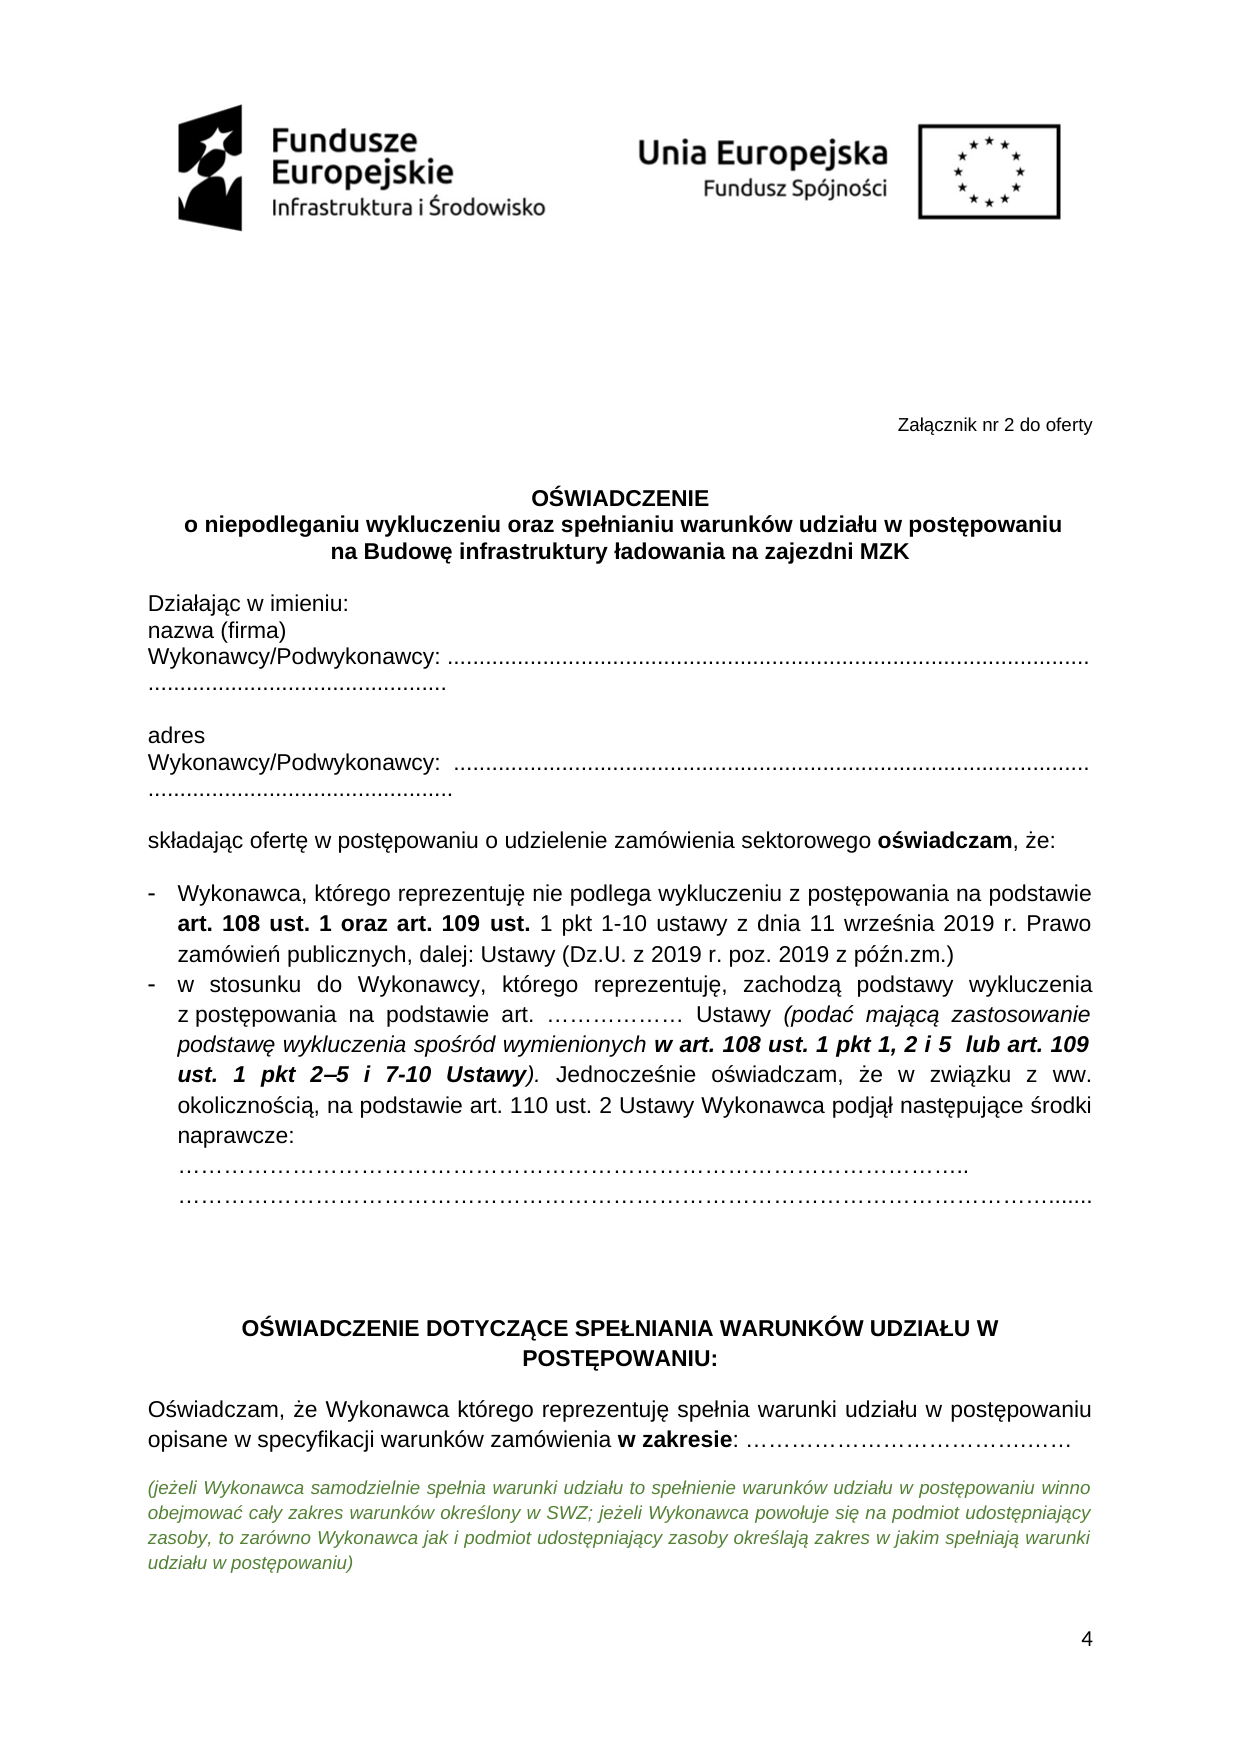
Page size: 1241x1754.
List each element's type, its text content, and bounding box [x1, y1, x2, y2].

list Wykonawca, którego reprezentuję nie podlega wykluczeniu z postępowania na podstawie art. 108 ust. 1 oraz art. 109 ust. 1 pkt 1-10 ustawy z dnia 11 września 2019 r. Prawo zamówień publicznych, dalej: Ustawy (Dz.U. z 2019 r. poz. 2019 z późn.zm.) [148, 880, 1093, 967]
text Działając w imieniu: [148, 590, 1093, 617]
list w stosunku do Wykonawcy, którego reprezentuję, zachodzą podstawy wykluczenia z postępowania na podstawie art. ……………… Ustawy (podać mającą zastosowanie podstawę wykluczenia spośród wymienionych w art. 108 ust. 1 pkt 1, 2 i 5 lub art. 109 ust. 1 pkt 2‒5 i 7-10 Ustawy). Jednocześnie oświadczam, że w związku z ww. okolicznością, na podstawie art. 110 ust. 2 Ustawy Wykonawca podjął następujące środki naprawcze: ………………………………………………………………………………………….. [148, 971, 1093, 1178]
text adres Wykonawcy/Podwykonawcy: .................................................................................................................................................... [148, 722, 1093, 801]
text OŚWIADCZENIE DOTYCZĄCE SPEŁNIANIA WARUNKÓW UDZIAŁU W POSTĘPOWANIU: [148, 1284, 1093, 1371]
text na Budowę infrastruktury ładowania na zajezdni MZK [148, 538, 1093, 564]
picture [147, 73, 1092, 263]
list ……………………………………………………………………………………………………....... [177, 1182, 1093, 1209]
text OŚWIADCZENIE [148, 485, 1093, 511]
text składając ofertę w postępowaniu o udzielenie zamówienia sektorowego oświadczam, że: [148, 827, 1093, 854]
text nazwa (firma) Wykonawcy/Podwykonawcy: .................................................................................................................................................... [148, 617, 1093, 696]
text Oświadczam, że Wykonawca którego reprezentuję spełnia warunki udziału w postępowaniu opisane w specyfikacji warunków zamówienia w zakresie: ……………………………….…… [148, 1396, 1093, 1452]
text o niepodleganiu wykluczeniu oraz spełnianiu warunków udziału w postępowaniu [148, 511, 1093, 538]
text Załącznik nr 2 do oferty [148, 414, 1093, 485]
text (jeżeli Wykonawca samodzielnie spełnia warunki udziału to spełnienie warunków udziału w postępowaniu winno obejmować cały zakres warunków określony w SWZ; jeżeli Wykonawca powołuje się na podmiot udostępniający zasoby, to zarówno Wykonawca jak i podmiot udostępniający zasoby określają zakres w jakim spełniają warunki udziału w postępowaniu) [148, 1477, 1093, 1573]
